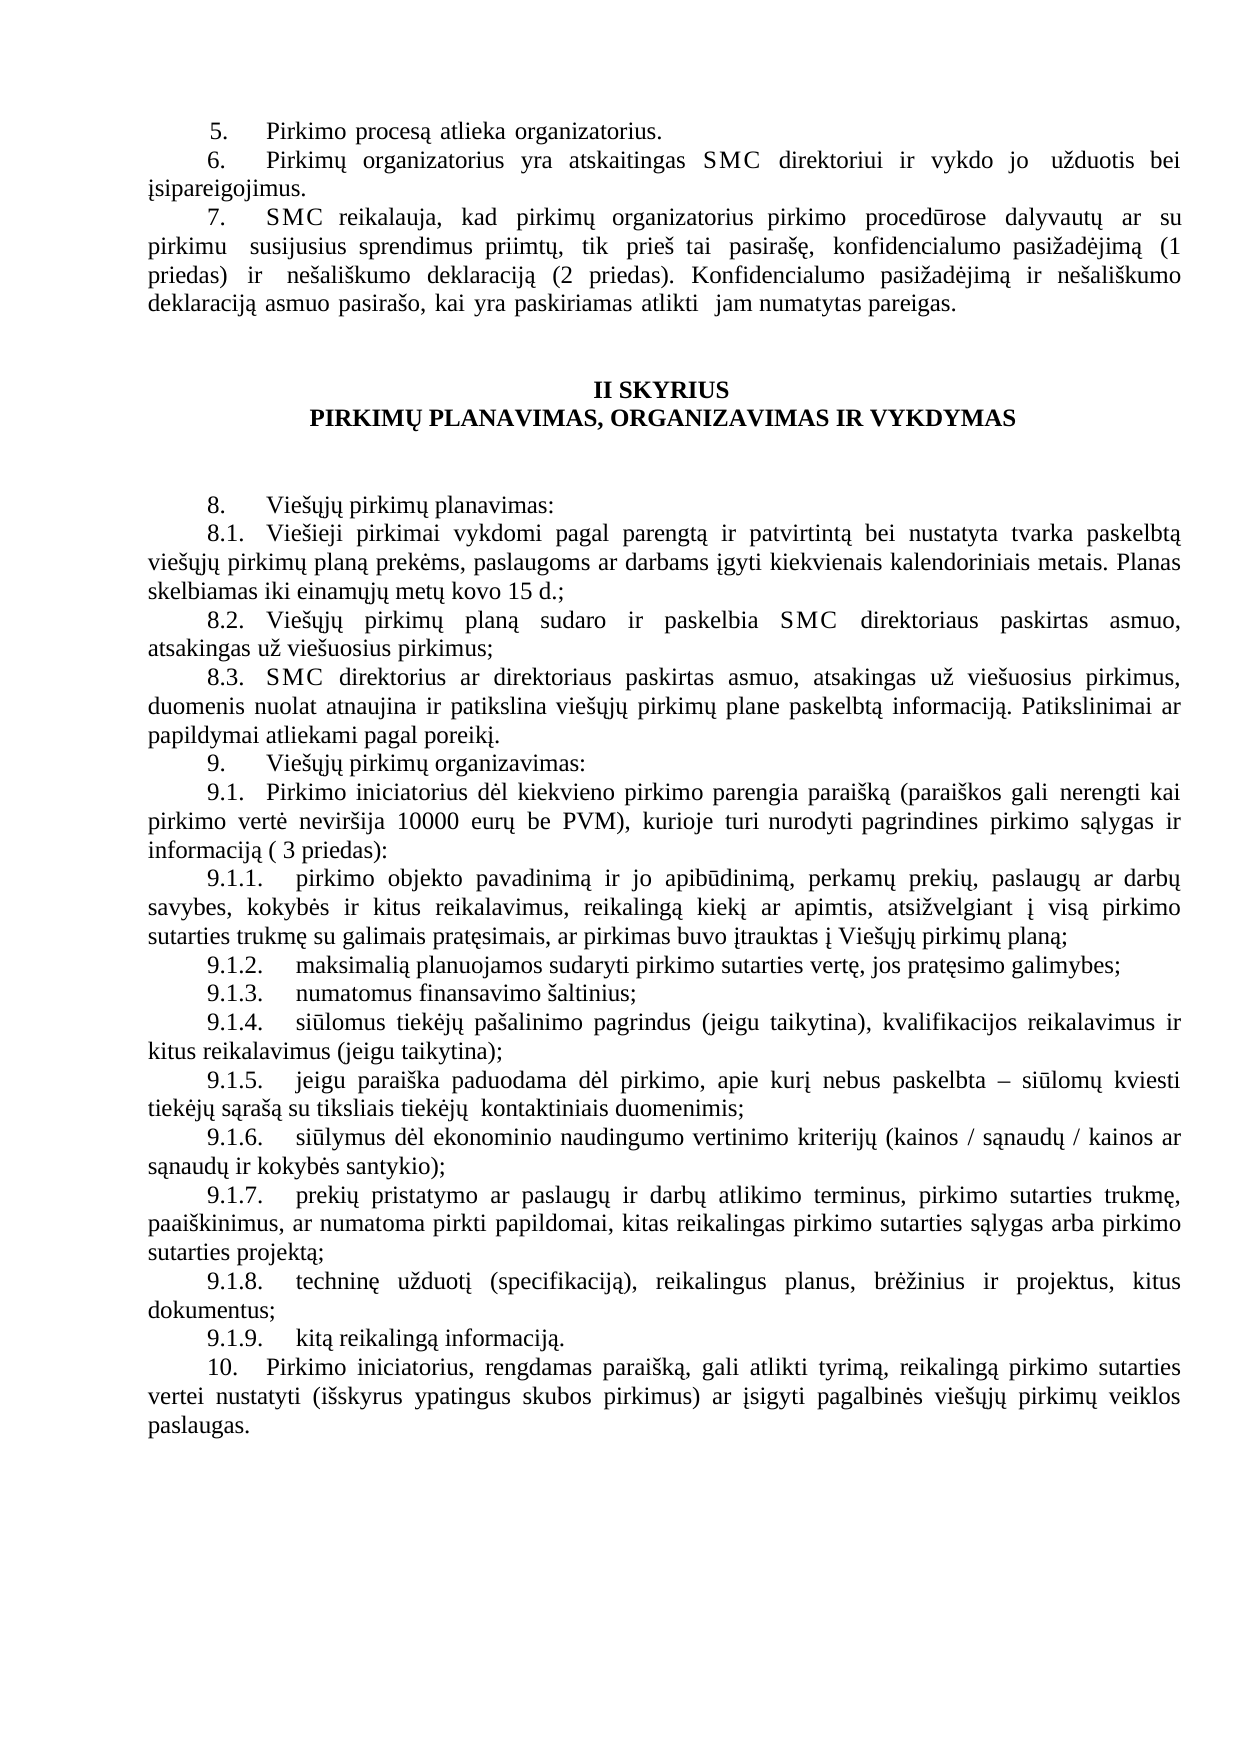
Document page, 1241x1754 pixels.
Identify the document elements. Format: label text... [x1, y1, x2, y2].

list Pirkimų organizatorius yra atskaitingas SMC direktoriui ir vykdo jo užduotis bei įsipareigojimus. [148, 145, 1181, 202]
list Pirkimo procesą atlieka organizatorius. [148, 116, 1181, 145]
list Pirkimo iniciatorius dėl kiekvieno pirkimo parengia paraišką (paraiškos gali nerengti kai pirkimo vertė neviršija 10000 eurų be PVM), kurioje turi nurodyti pagrindines pirkimo sąlygas ir informaciją ( 3 priedas): [148, 777, 1181, 863]
list kitą reikalingą informaciją. [207, 1323, 1192, 1352]
list pirkimo objekto pavadinimą ir jo apibūdinimą, perkamų prekių, paslaugų ar darbų savybes, kokybės ir kitus reikalavimus, reikalingą kiekį ar apimtis, atsižvelgiant į visą pirkimo sutarties trukmę su galimais pratęsimais, ar pirkimas buvo įtrauktas į Viešųjų pirkimų planą; [148, 863, 1181, 950]
subtitle II SKYRIUS [593, 375, 1192, 403]
list Viešųjų pirkimų planą sudaro ir paskelbia SMC direktoriaus paskirtas asmuo, atsakingas už viešuosius pirkimus; [148, 605, 1181, 662]
list siūlomus tiekėjų pašalinimo pagrindus (jeigu taikytina), kvalifikacijos reikalavimus ir kitus reikalavimus (jeigu taikytina); [148, 1007, 1181, 1065]
list techninę užduotį (specifikaciją), reikalingus planus, brėžinius ir projektus, kitus dokumentus; [148, 1266, 1181, 1323]
list jeigu paraiška paduodama dėl pirkimo, apie kurį nebus paskelbta – siūlomų kviesti tiekėjų sąrašą su tiksliais tiekėjų kontaktiniais duomenimis; [148, 1065, 1182, 1122]
list siūlymus dėl ekonominio naudingumo vertinimo kriterijų (kainos / sąnaudų / kainos ar sąnaudų ir kokybės santykio); [148, 1122, 1181, 1180]
text PIRKIMŲ PLANAVIMAS, ORGANIZAVIMAS IR VYKDYMAS [309, 403, 1192, 432]
list SMC direktorius ar direktoriaus paskirtas asmuo, atsakingas už viešuosius pirkimus, duomenis nuolat atnaujina ir patikslina viešųjų pirkimų plane paskelbtą informaciją. Patikslinimai ar papildymai atliekami pagal poreikį. [148, 662, 1181, 748]
list Pirkimo iniciatorius, rengdamas paraišką, gali atlikti tyrimą, reikalingą pirkimo sutarties vertei nustatyti (išskyrus ypatingus skubos pirkimus) ar įsigyti pagalbinės viešųjų pirkimų veiklos paslaugas. [148, 1352, 1181, 1438]
list maksimalią planuojamos sudaryti pirkimo sutarties vertę, jos pratęsimo galimybes; [207, 950, 1192, 978]
list Viešųjų pirkimų planavimas: [207, 490, 1192, 518]
list prekių pristatymo ar paslaugų ir darbų atlikimo terminus, pirkimo sutarties trukmę, paaiškinimus, ar numatoma pirkti papildomai, kitas reikalingas pirkimo sutarties sąlygas arba pirkimo sutarties projektą; [148, 1180, 1181, 1266]
list numatomus finansavimo šaltinius; [207, 978, 1192, 1007]
list SMC reikalauja, kad pirkimų organizatorius pirkimo procedūrose dalyvautų ar su pirkimu susijusius sprendimus priimtų, tik prieš tai pasirašę, konfidencialumo pasižadėjimą (1 priedas) ir nešališkumo deklaraciją (2 priedas). Konfidencialumo pasižadėjimą ir nešališkumo deklaraciją asmuo pasirašo, kai yra paskiriamas atlikti jam numatytas pareigas. [148, 202, 1182, 317]
list Viešųjų pirkimų organizavimas: [207, 748, 1192, 777]
list Viešieji pirkimai vykdomi pagal parengtą ir patvirtintą bei nustatyta tvarka paskelbtą viešųjų pirkimų planą prekėms, paslaugoms ar darbams įgyti kiekvienais kalendoriniais metais. Planas skelbiamas iki einamųjų metų kovo 15 d.; [148, 518, 1181, 605]
